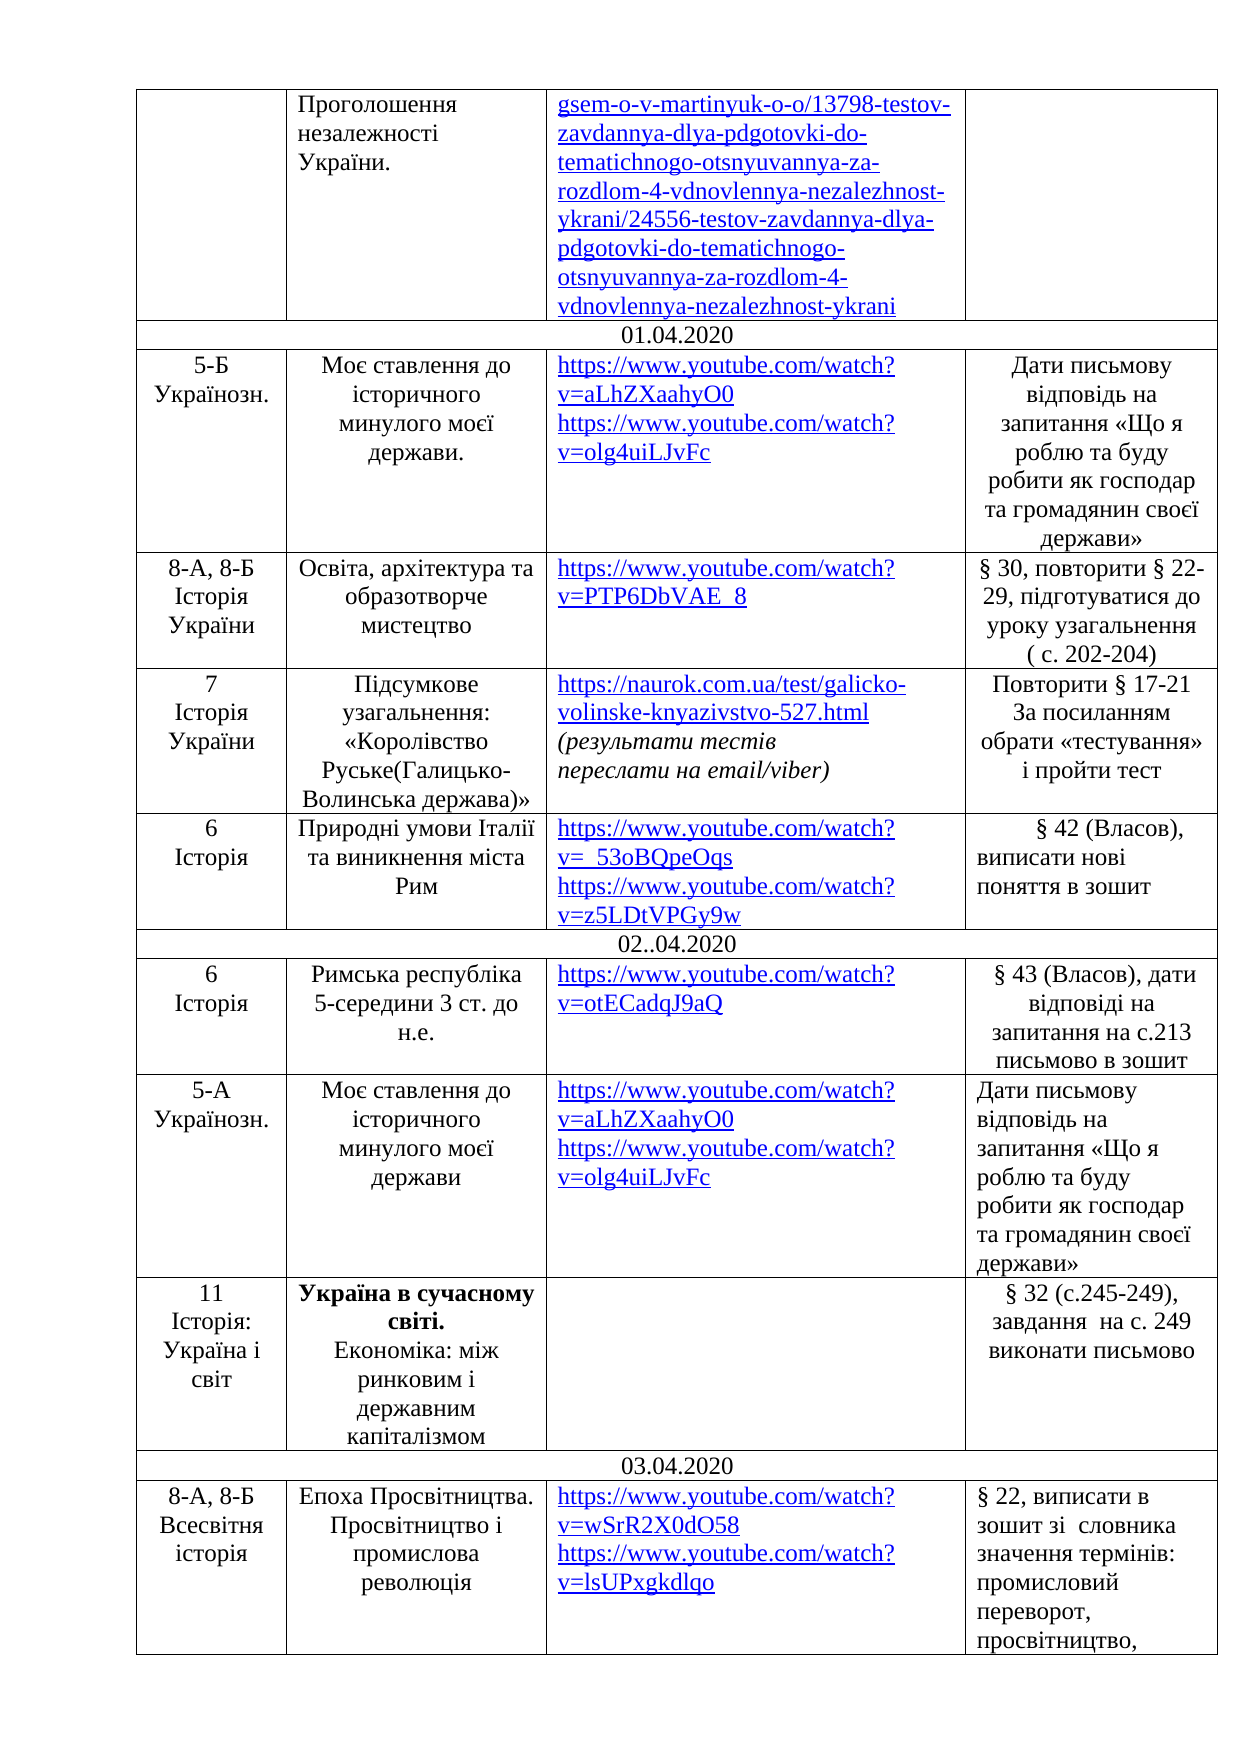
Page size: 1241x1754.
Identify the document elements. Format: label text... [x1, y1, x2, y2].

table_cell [287, 1481, 546, 1653]
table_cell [137, 1481, 286, 1653]
table_cell 02..04.2020 [137, 930, 1217, 958]
table_cell 11 Історія: Україна і світ [137, 1278, 286, 1450]
table_cell § 32 (с.245-249), завдання на с. 249 виконати письмово [966, 1278, 1217, 1450]
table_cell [287, 90, 546, 319]
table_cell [547, 1481, 965, 1653]
table_cell Україна в сучасному світі. Економіка: між ринковим і державним капіталізмом [287, 1278, 546, 1450]
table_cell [966, 1481, 1217, 1653]
table_cell § 30, повторити § 22-29, підготуватися до уроку узагальнення ( с. 202-204) [966, 553, 1217, 668]
table_cell Освіта, архітектура та образотворче мистецтво [287, 553, 546, 668]
table_cell https://www.youtube.com/watch?v=aLhZXaahyO0 https://www.youtube.com/watch?v=olg4uiLJvFc [547, 350, 965, 552]
table_cell 5-Б Українозн. [137, 350, 286, 552]
table_cell Підсумкове узагальнення: «Королівство Руське(Галицько-Волинська держава)» [287, 669, 546, 812]
table_cell https://www.youtube.com/watch?v=otECadqJ9aQ [547, 959, 965, 1074]
table_cell 03.04.2020 [137, 1451, 1217, 1480]
table_cell https://www.youtube.com/watch?v=_53oBQpeOqs https://www.youtube.com/watch?v=z5LDtVPGy9w [547, 814, 965, 928]
table_cell https://naurok.com.ua/test/galicko-volinske-knyazivstvo-527.html (результати тестів переслати на email/viber) [547, 669, 965, 812]
table_cell https://www.youtube.com/watch?v=aLhZXaahyO0 https://www.youtube.com/watch?v=olg4uiLJvFc [547, 1075, 965, 1277]
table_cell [137, 90, 286, 319]
table_cell 8-А, 8-Б Історія України [137, 553, 286, 668]
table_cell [966, 90, 1217, 319]
table_cell Дати письмову відповідь на запитання «Що я роблю та буду робити як господар та громадянин своєї держави» [966, 350, 1217, 552]
table_cell Римська республіка 5-середини 3 ст. до н.е. [287, 959, 546, 1074]
table_cell [547, 1278, 965, 1450]
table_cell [547, 90, 965, 319]
table_cell § 42 (Власов), виписати нові поняття в зошит [966, 814, 1217, 928]
table_cell Дати письмову відповідь на запитання «Що я роблю та буду робити як господар та громадянин своєї держави» [966, 1075, 1217, 1277]
table_cell https://www.youtube.com/watch?v=PTP6DbVAE_8 [547, 553, 965, 668]
table_cell 6 Історія [137, 959, 286, 1074]
table_cell 7 Історія України [137, 669, 286, 812]
table_cell Природні умови Італії та виникнення міста Рим [287, 814, 546, 928]
table_cell 5-А Українозн. [137, 1075, 286, 1277]
table_cell Моє ставлення до історичного минулого моєї держави [287, 1075, 546, 1277]
table_cell 6 Історія [137, 814, 286, 928]
table_cell Моє ставлення до історичного минулого моєї держави. [287, 350, 546, 552]
table_cell § 43 (Власов), дати відповіді на запитання на с.213 письмово в зошит [966, 959, 1217, 1074]
table_cell Повторити § 17-21 За посиланням обрати «тестування» і пройти тест [966, 669, 1217, 812]
table_cell 01.04.2020 [137, 321, 1217, 349]
